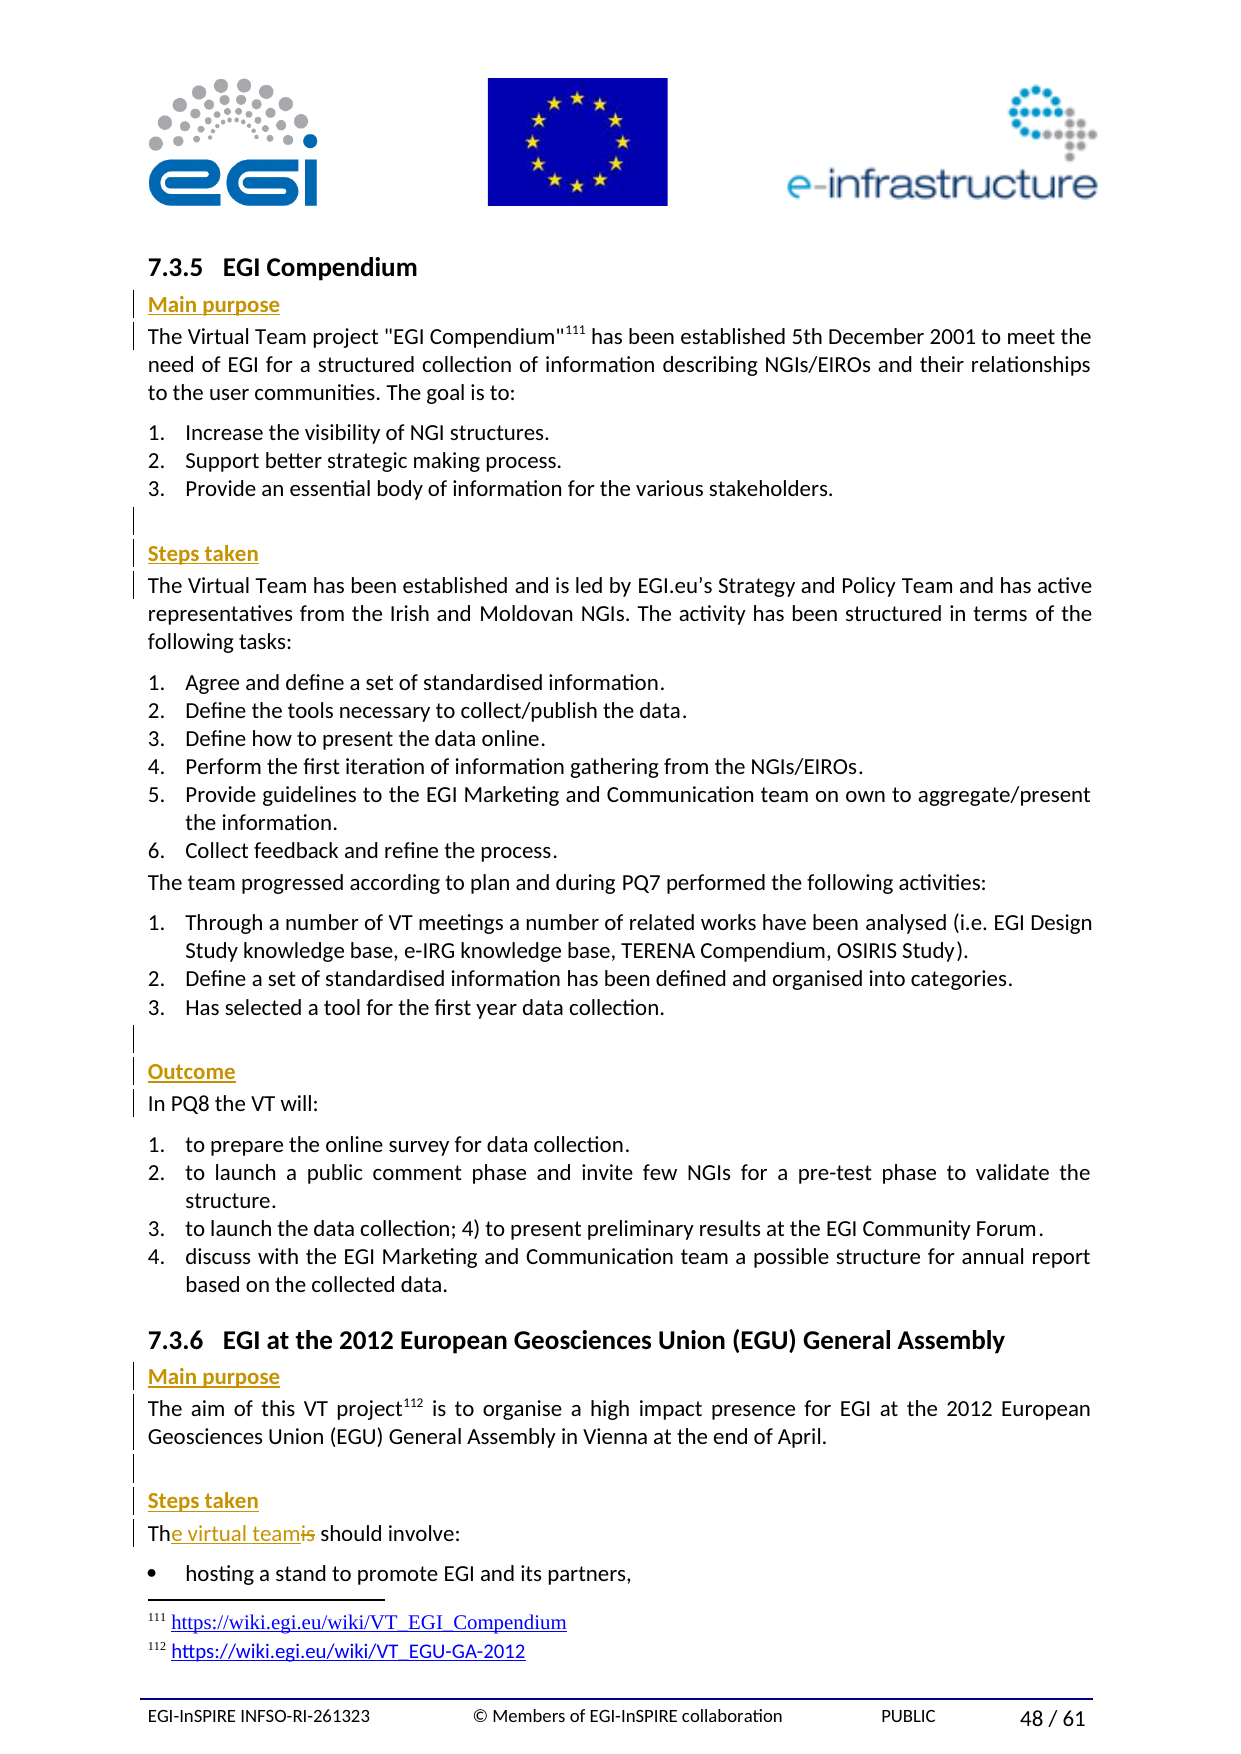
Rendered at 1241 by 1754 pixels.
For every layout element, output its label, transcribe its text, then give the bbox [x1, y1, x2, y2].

list Provide an essential body of information for the various stakeholders. [148, 474, 1092, 503]
list Through a number of VT meetings a number of related works have been analysed (i.e. EGI Design Study knowledge base, e-IRG knowledge base, TERENA Compendium, OSIRIS Study). [148, 908, 1092, 964]
text In PQ8 the VT will: [148, 1089, 1092, 1117]
list to launch the data collection; 4) to present preliminary results at the EGI Community Forum. [148, 1214, 1092, 1242]
text The Virtual Team project "EGI Compendium" has been established 5th December 2001 to meet the need of EGI for a structured collection of information describing NGIs/EIROs and their relationships to the user communities. The goal is to: [148, 322, 1092, 406]
text The team progressed according to plan and during PQ7 performed the following activities: [148, 868, 1092, 896]
list Perform the first iteration of information gathering from the NGIs/EIROs. [148, 752, 1092, 780]
subtitle EGI at the 2012 European Geosciences Union (EGU) General Assembly [148, 1323, 1092, 1356]
list Define a set of standardised information has been defined and organised into categories. [148, 964, 1092, 993]
list Agree and define a set of standardised information. [148, 668, 1092, 696]
text The aim of this VT project is to organise a high impact presence for EGI at the 2012 European Geosciences Union (EGU) General Assembly in Vienna at the end of April. [148, 1394, 1092, 1450]
list Support better strategic making process. [148, 447, 1092, 474]
list hosting a stand to promote EGI and its partners, [148, 1559, 1092, 1587]
list to launch a public comment phase and invite few NGIs for a pre-test phase to validate the structure. [148, 1158, 1092, 1214]
picture [780, 78, 1106, 208]
list Has selected a tool for the first year data collection. [148, 993, 1092, 1021]
list Increase the visibility of NGI structures. [148, 418, 1092, 447]
list Define the tools necessary to collect/publish the data. [148, 696, 1092, 724]
list Collect feedback and refine the process. [148, 836, 1092, 864]
text The Virtual Team has been established and is led by EGI.eu’s Strategy and Policy Team and has active representatives from the Irish and Moldovan NGIs. The activity has been structured in terms of the following tasks: [148, 571, 1092, 655]
list discuss with the EGI Marketing and Communication team a possible structure for annual report based on the collected data. [148, 1242, 1092, 1298]
subtitle EGI Compendium [148, 251, 1092, 283]
list Define how to present the data online. [148, 724, 1092, 752]
list Provide guidelines to the EGI Marketing and Communication team on own to aggregate/present the information. [148, 780, 1092, 836]
picture [487, 78, 668, 206]
picture [147, 78, 319, 208]
text Th should involve: [148, 1519, 1092, 1547]
list to prepare the online survey for data collection. [148, 1130, 1092, 1158]
